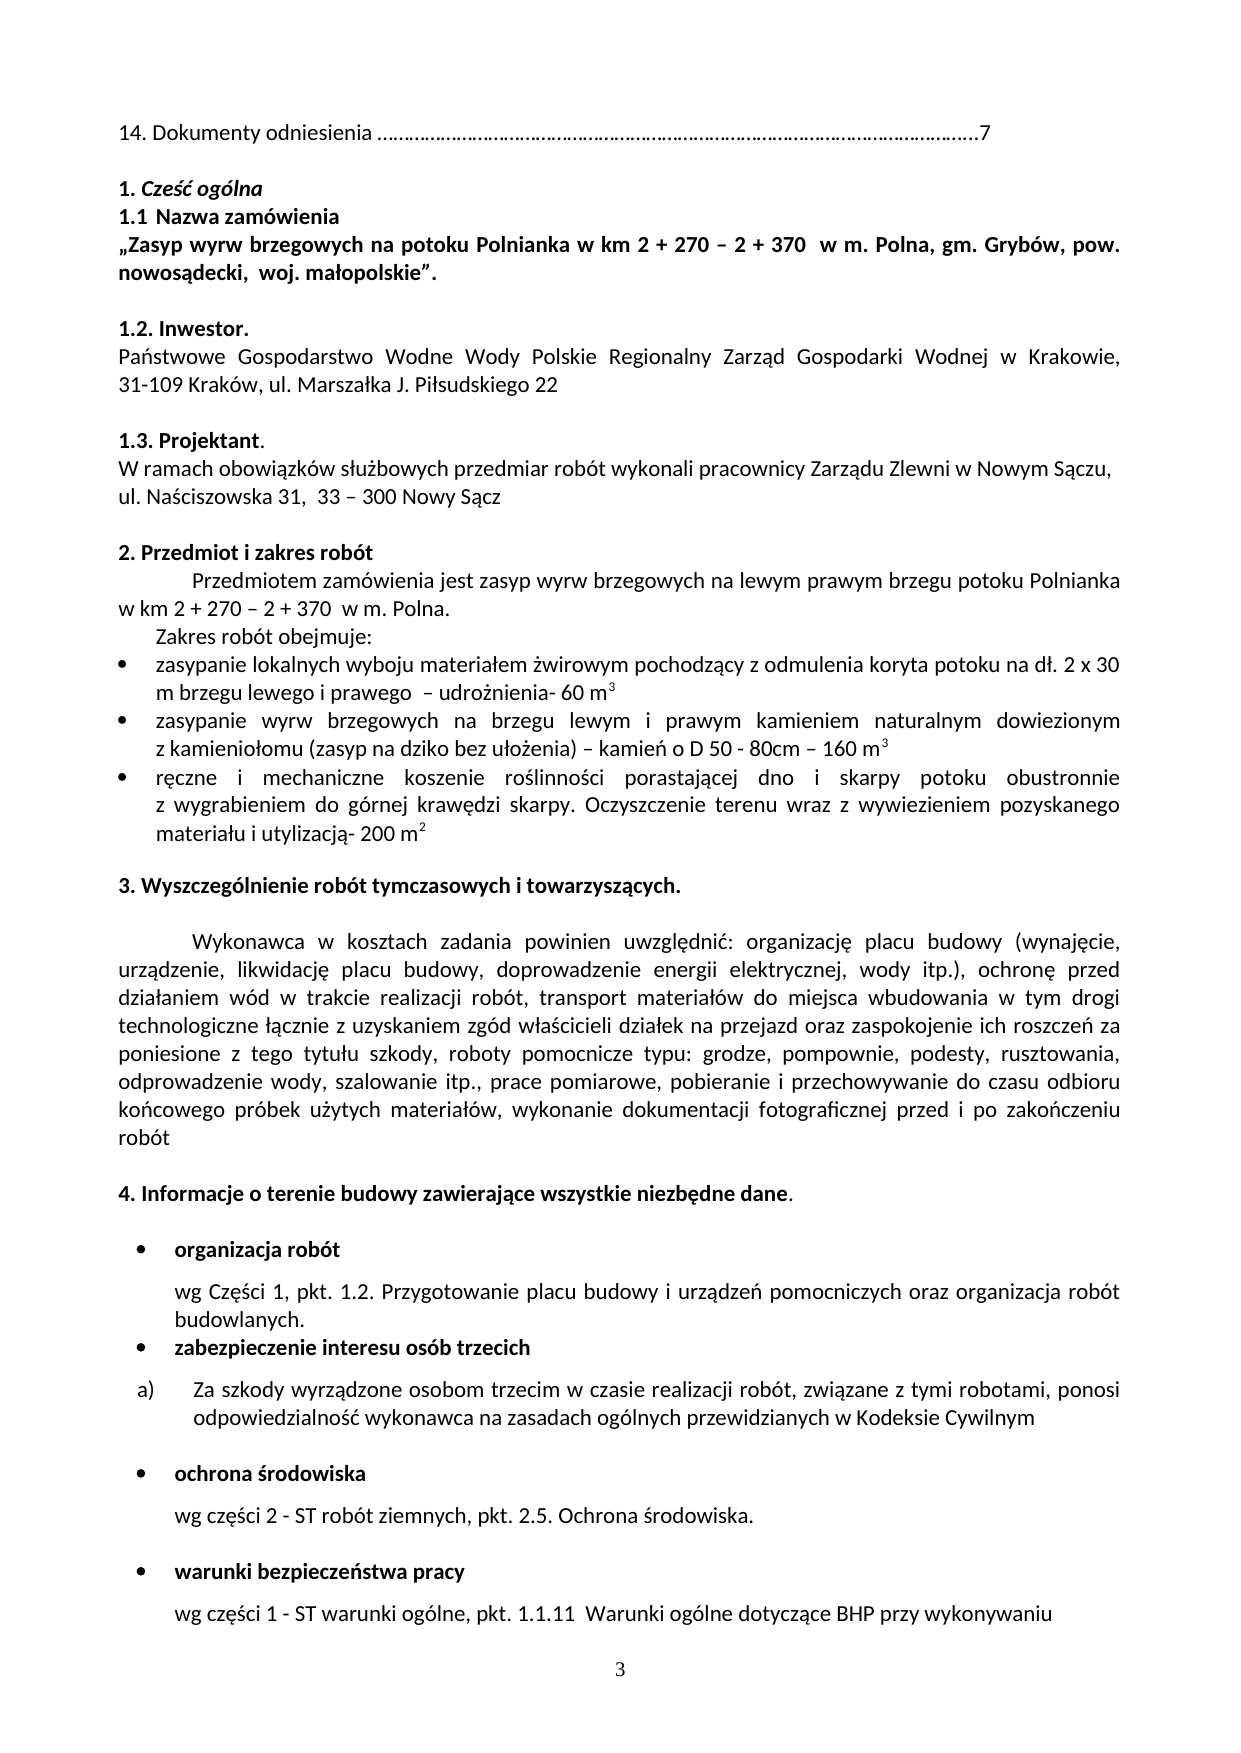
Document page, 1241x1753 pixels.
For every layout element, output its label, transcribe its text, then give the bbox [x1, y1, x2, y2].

text wg części 2 - ST robót ziemnych, pkt. 2.5. Ochrona środowiska. [174, 1501, 1122, 1529]
list zasypanie lokalnych wyboju materiałem żwirowym pochodzący z odmulenia koryta potoku na dł. 2 x 30 m brzegu lewego i prawego – udrożnienia- 60 m3 [118, 651, 1122, 707]
list organizacja robót [137, 1235, 1122, 1263]
text 14. Dokumenty odniesienia …………………………………………………………………………………………………...7 [118, 118, 1122, 146]
list warunki bezpieczeństwa pracy [137, 1557, 1122, 1585]
list Nazwa zamówienia [118, 202, 1122, 230]
list W ramach obowiązków służbowych przedmiar robót wykonali pracownicy Zarządu Zlewni w Nowym Sączu, ul. Naściszowska 31, 33 – 300 Nowy Sącz [118, 454, 1122, 510]
text Państwowe Gospodarstwo Wodne Wody Polskie Regionalny Zarząd Gospodarki Wodnej w Krakowie, 31-109 Kraków, ul. Marszałka J. Piłsudskiego 22 [118, 342, 1122, 398]
text „Zasyp wyrw brzegowych na potoku Polnianka w km 2 + 270 – 2 + 370 w m. Polna, gm. Grybów, pow. nowosądecki, woj. małopolskie”. [118, 230, 1122, 286]
text wg Części 1, pkt. 1.2. Przygotowanie placu budowy i urządzeń pomocniczych oraz organizacja robót budowlanych. [174, 1277, 1122, 1333]
text Zakres robót obejmuje: [118, 622, 1122, 651]
text 2. Przedmiot i zakres robót [118, 538, 1122, 566]
text Wykonawca w kosztach zadania powinien uwzględnić: organizację placu budowy (wynajęcie, urządzenie, likwidację placu budowy, doprowadzenie energii elektrycznej, wody itp.), ochronę przed działaniem wód w trakcie realizacji robót, transport materiałów do miejsca wbudowania w tym drogi technologiczne łącznie z uzyskaniem zgód właścicieli działek na przejazd oraz zaspokojenie ich roszczeń za poniesione z tego tytułu szkody, roboty pomocnicze typu: grodze, pompownie, podesty, rusztowania, odprowadzenie wody, szalowanie itp., prace pomiarowe, pobieranie i przechowywanie do czasu odbioru końcowego próbek użytych materiałów, wykonanie dokumentacji fotograficznej przed i po zakończeniu robót [118, 927, 1122, 1151]
text wg części 1 - ST warunki ogólne, pkt. 1.1.11 Warunki ogólne dotyczące BHP przy wykonywaniu [118, 1599, 1122, 1627]
list Za szkody wyrządzone osobom trzecim w czasie realizacji robót, związane z tymi robotami, ponosi odpowiedzialność wykonawca na zasadach ogólnych przewidzianych w Kodeksie Cywilnym [137, 1375, 1122, 1431]
text 4. Informacje o terenie budowy zawierające wszystkie niezbędne dane. [118, 1179, 1122, 1207]
list zasypanie wyrw brzegowych na brzegu lewym i prawym kamieniem naturalnym dowiezionym z kamieniołomu (zasyp na dziko bez ułożenia) – kamień o D 50 - 80cm – 160 m3 [118, 707, 1122, 763]
text Przedmiotem zamówienia jest zasyp wyrw brzegowych na lewym prawym brzegu potoku Polnianka w km 2 + 270 – 2 + 370 w m. Polna. [118, 566, 1122, 622]
list ochrona środowiska [137, 1459, 1122, 1487]
text 1.3. Projektant. [118, 426, 1122, 454]
list zabezpieczenie interesu osób trzecich [137, 1333, 1122, 1361]
text 1. Cześć ogólna [118, 174, 1122, 202]
text 3. Wyszczególnienie robót tymczasowych i towarzyszących. [118, 871, 1122, 899]
list ręczne i mechaniczne koszenie roślinności porastającej dno i skarpy potoku obustronnie z wygrabieniem do górnej krawędzi skarpy. Oczyszczenie terenu wraz z wywiezieniem pozyskanego materiału i utylizacją- 200 m2 [118, 763, 1122, 847]
text 1.2. Inwestor. [118, 314, 1122, 342]
